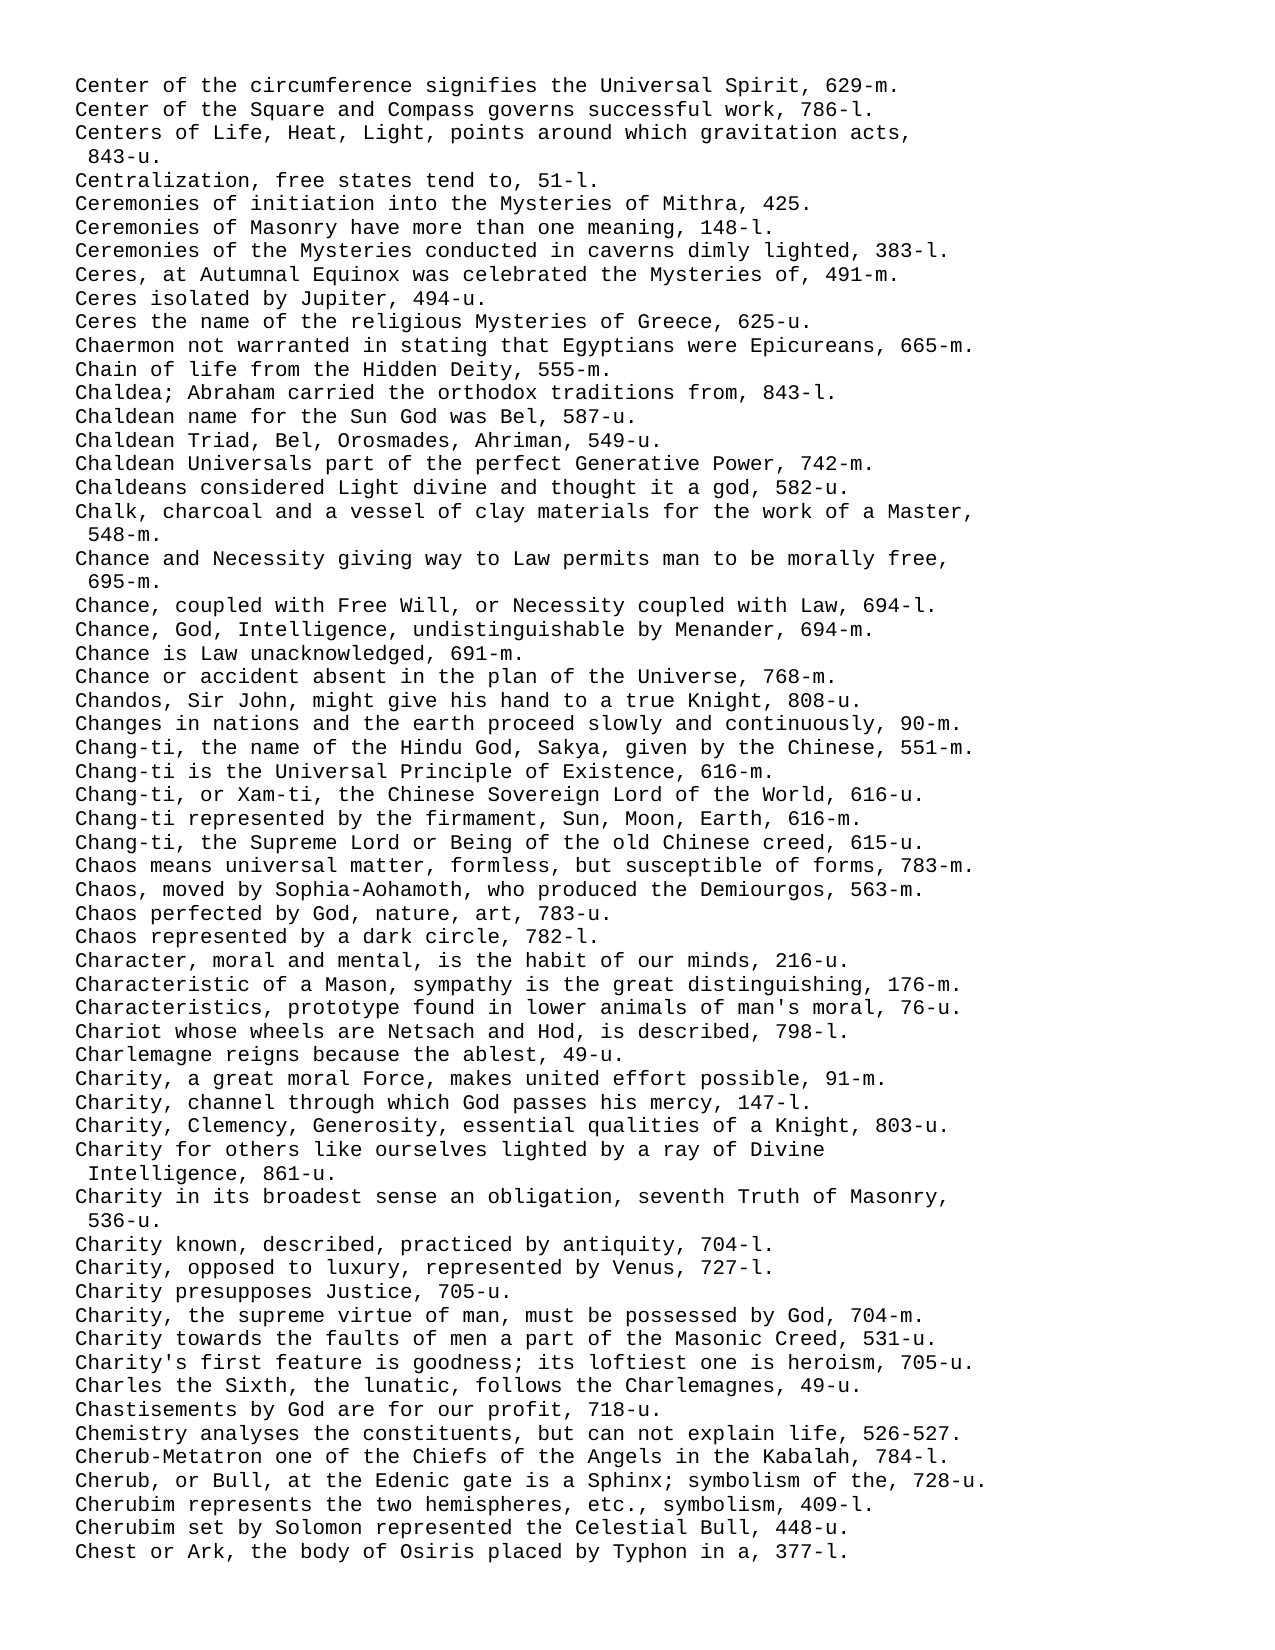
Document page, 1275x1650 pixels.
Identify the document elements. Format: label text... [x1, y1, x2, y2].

text Chance is Law unacknowledged, 691-m. [75, 642, 1200, 666]
text Charity, Clemency, Generosity, essential qualities of a Knight, 803-u. [75, 1115, 1200, 1139]
text Cherub-Metatron one of the Chiefs of the Angels in the Kabalah, 784-l. [75, 1446, 1200, 1470]
text Centers of Life, Heat, Light, points around which gravitation acts, [75, 122, 1200, 146]
text Ceres isolated by Jupiter, 494-u. [75, 288, 1200, 311]
text Characteristic of a Mason, sympathy is the great distinguishing, 176-m. [75, 973, 1200, 997]
text Chance, God, Intelligence, undistinguishable by Menander, 694-m. [75, 619, 1200, 642]
text Chaos means universal matter, formless, but susceptible of forms, 783-m. [75, 855, 1200, 879]
text Chang-ti is the Universal Principle of Existence, 616-m. [75, 761, 1200, 784]
text 536-u. [75, 1210, 1200, 1234]
text Chaos perfected by God, nature, art, 783-u. [75, 903, 1200, 926]
text 843-u. [75, 146, 1200, 169]
text Charity, a great moral Force, makes united effort possible, 91-m. [75, 1068, 1200, 1092]
text Chaldean Universals part of the perfect Generative Power, 742-m. [75, 453, 1200, 477]
text Cherubim represents the two hemispheres, etc., symbolism, 409-l. [75, 1494, 1200, 1517]
text Chang-ti represented by the firmament, Sun, Moon, Earth, 616-m. [75, 808, 1200, 832]
text Chang-ti, or Xam-ti, the Chinese Sovereign Lord of the World, 616-u. [75, 784, 1200, 808]
text Character, moral and mental, is the habit of our minds, 216-u. [75, 950, 1200, 973]
text Chaldean name for the Sun God was Bel, 587-u. [75, 406, 1200, 430]
text Chest or Ark, the body of Osiris placed by Typhon in a, 377-l. [75, 1541, 1200, 1565]
text Chalk, charcoal and a vessel of clay materials for the work of a Master, [75, 501, 1200, 524]
text Chaldeans considered Light divine and thought it a god, 582-u. [75, 477, 1200, 501]
text Chance, coupled with Free Will, or Necessity coupled with Law, 694-l. [75, 595, 1200, 619]
text Chemistry analyses the constituents, but can not explain life, 526-527. [75, 1423, 1200, 1446]
text Ceremonies of initiation into the Mysteries of Mithra, 425. [75, 193, 1200, 217]
text Chance and Necessity giving way to Law permits man to be morally free, [75, 548, 1200, 572]
text Characteristics, prototype found in lower animals of man's moral, 76-u. [75, 997, 1200, 1021]
text Ceres, at Autumnal Equinox was celebrated the Mysteries of, 491-m. [75, 264, 1200, 288]
text Chaldea; Abraham carried the orthodox traditions from, 843-l. [75, 382, 1200, 406]
text Chance or accident absent in the plan of the Universe, 768-m. [75, 666, 1200, 690]
text Charity, opposed to luxury, represented by Venus, 727-l. [75, 1257, 1200, 1281]
text Charity towards the faults of men a part of the Masonic Creed, 531-u. [75, 1328, 1200, 1352]
text Charity in its broadest sense an obligation, seventh Truth of Masonry, [75, 1186, 1200, 1210]
text Chang-ti, the Supreme Lord or Being of the old Chinese creed, 615-u. [75, 832, 1200, 855]
text Intelligence, 861-u. [75, 1163, 1200, 1186]
text Centralization, free states tend to, 51-l. [75, 169, 1200, 193]
text Ceres the name of the religious Mysteries of Greece, 625-u. [75, 311, 1200, 335]
text Center of the circumference signifies the Universal Spirit, 629-m. [75, 75, 1200, 99]
text Chaermon not warranted in stating that Egyptians were Epicureans, 665-m. [75, 335, 1200, 359]
text Chandos, Sir John, might give his hand to a true Knight, 808-u. [75, 690, 1200, 713]
text Charity, the supreme virtue of man, must be possessed by God, 704-m. [75, 1304, 1200, 1328]
text Chain of life from the Hidden Deity, 555-m. [75, 359, 1200, 382]
text Chaldean Triad, Bel, Orosmades, Ahriman, 549-u. [75, 430, 1200, 453]
text Chaos, moved by Sophia-Aohamoth, who produced the Demiourgos, 563-m. [75, 879, 1200, 903]
text Center of the Square and Compass governs successful work, 786-l. [75, 99, 1200, 122]
text Chariot whose wheels are Netsach and Hod, is described, 798-l. [75, 1021, 1200, 1044]
text Chastisements by God are for our profit, 718-u. [75, 1399, 1200, 1423]
text Charity for others like ourselves lighted by a ray of Divine [75, 1139, 1200, 1163]
text Ceremonies of Masonry have more than one meaning, 148-l. [75, 217, 1200, 241]
text Chaos represented by a dark circle, 782-l. [75, 926, 1200, 950]
text Charity known, described, practiced by antiquity, 704-l. [75, 1234, 1200, 1257]
text Charlemagne reigns because the ablest, 49-u. [75, 1044, 1200, 1068]
text Charity presupposes Justice, 705-u. [75, 1281, 1200, 1304]
text Charles the Sixth, the lunatic, follows the Charlemagnes, 49-u. [75, 1376, 1200, 1399]
text Changes in nations and the earth proceed slowly and continuously, 90-m. [75, 713, 1200, 737]
text 695-m. [75, 572, 1200, 595]
text Cherubim set by Solomon represented the Celestial Bull, 448-u. [75, 1517, 1200, 1541]
text Cherub, or Bull, at the Edenic gate is a Sphinx; symbolism of the, 728-u. [75, 1470, 1200, 1494]
text Chang-ti, the name of the Hindu God, Sakya, given by the Chinese, 551-m. [75, 737, 1200, 761]
text 548-m. [75, 524, 1200, 548]
text Charity's first feature is goodness; its loftiest one is heroism, 705-u. [75, 1352, 1200, 1376]
text Ceremonies of the Mysteries conducted in caverns dimly lighted, 383-l. [75, 241, 1200, 264]
text Charity, channel through which God passes his mercy, 147-l. [75, 1092, 1200, 1115]
